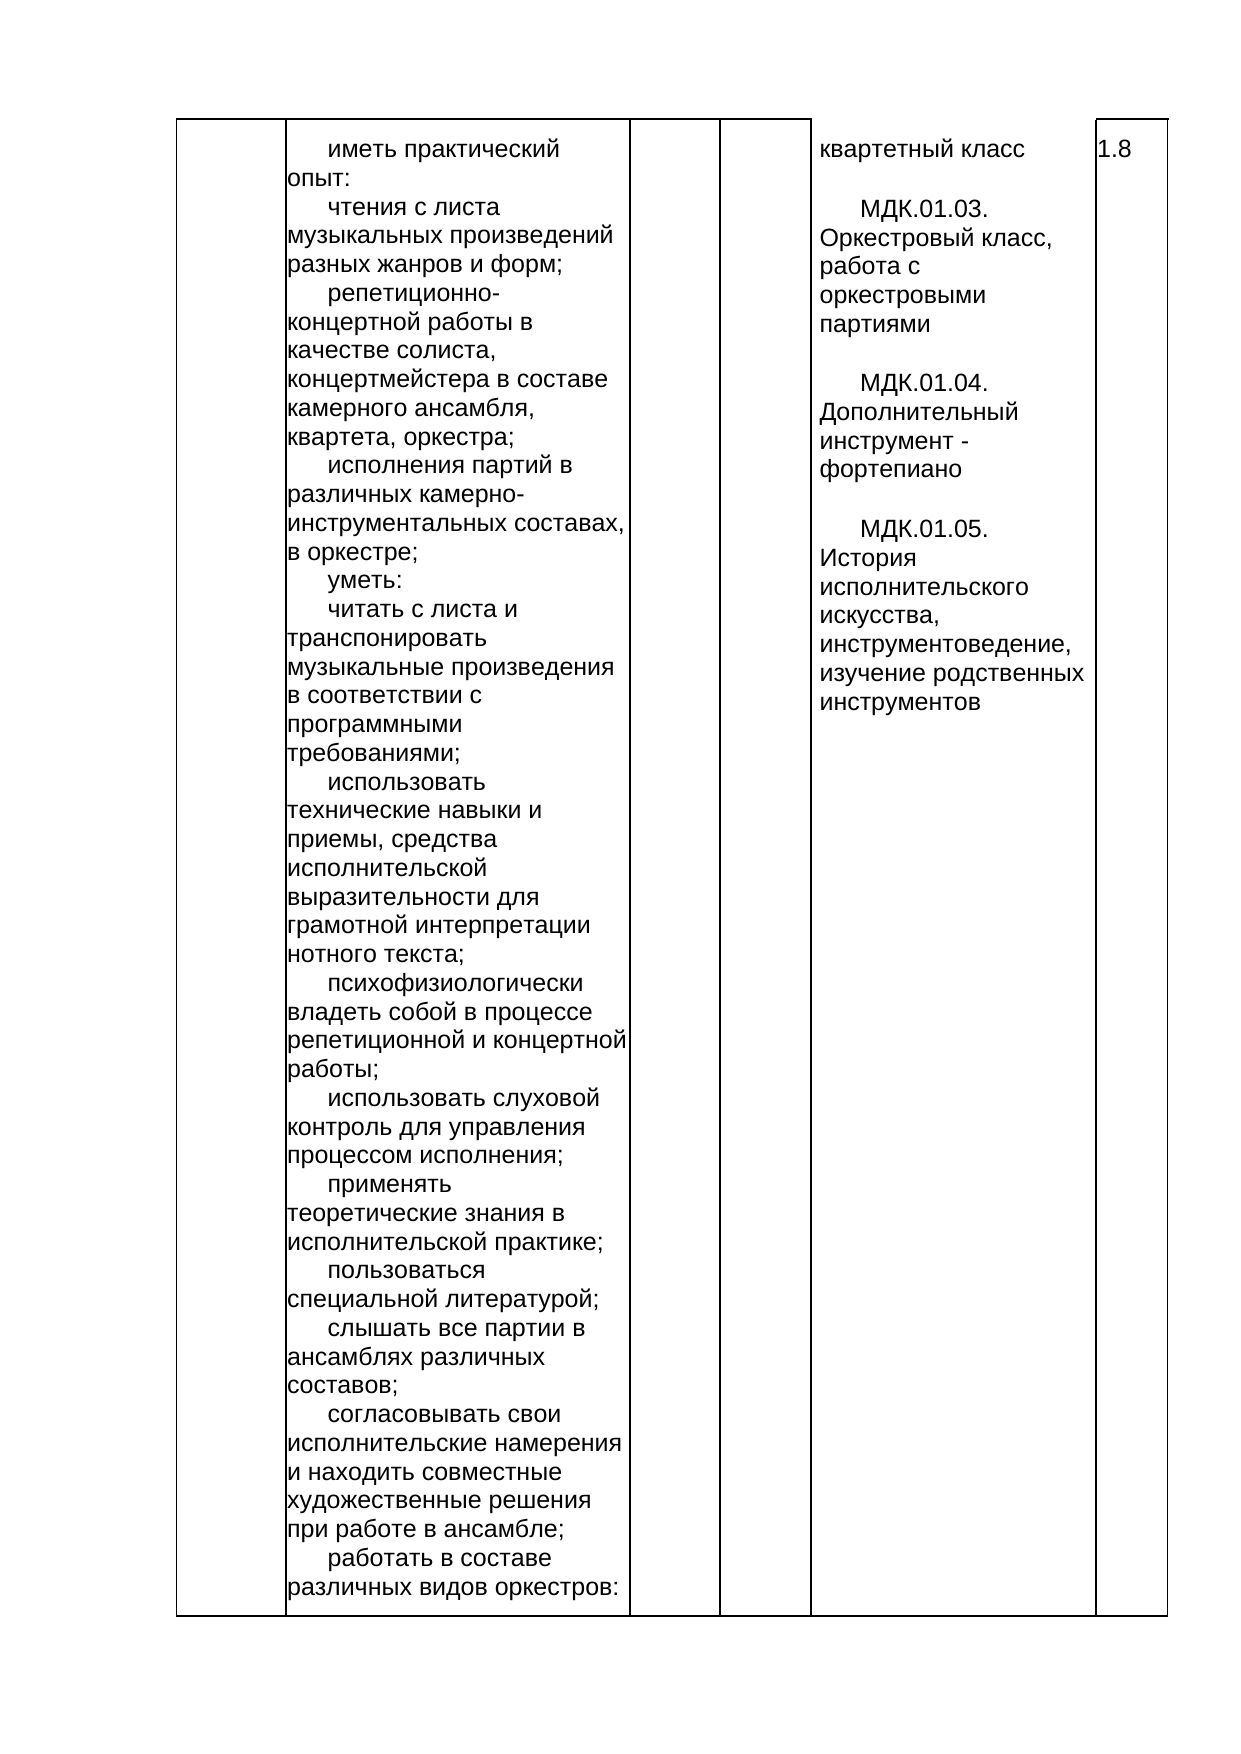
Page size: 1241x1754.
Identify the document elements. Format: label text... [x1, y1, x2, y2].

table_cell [812, 498, 1095, 1615]
table_cell МДК.01.04. Дополнительный инструмент - фортепиано [812, 352, 1095, 498]
table_cell МДК.01.03. Оркестровый класс, работа с оркестровыми партиями [812, 178, 1095, 352]
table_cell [812, 118, 1096, 178]
